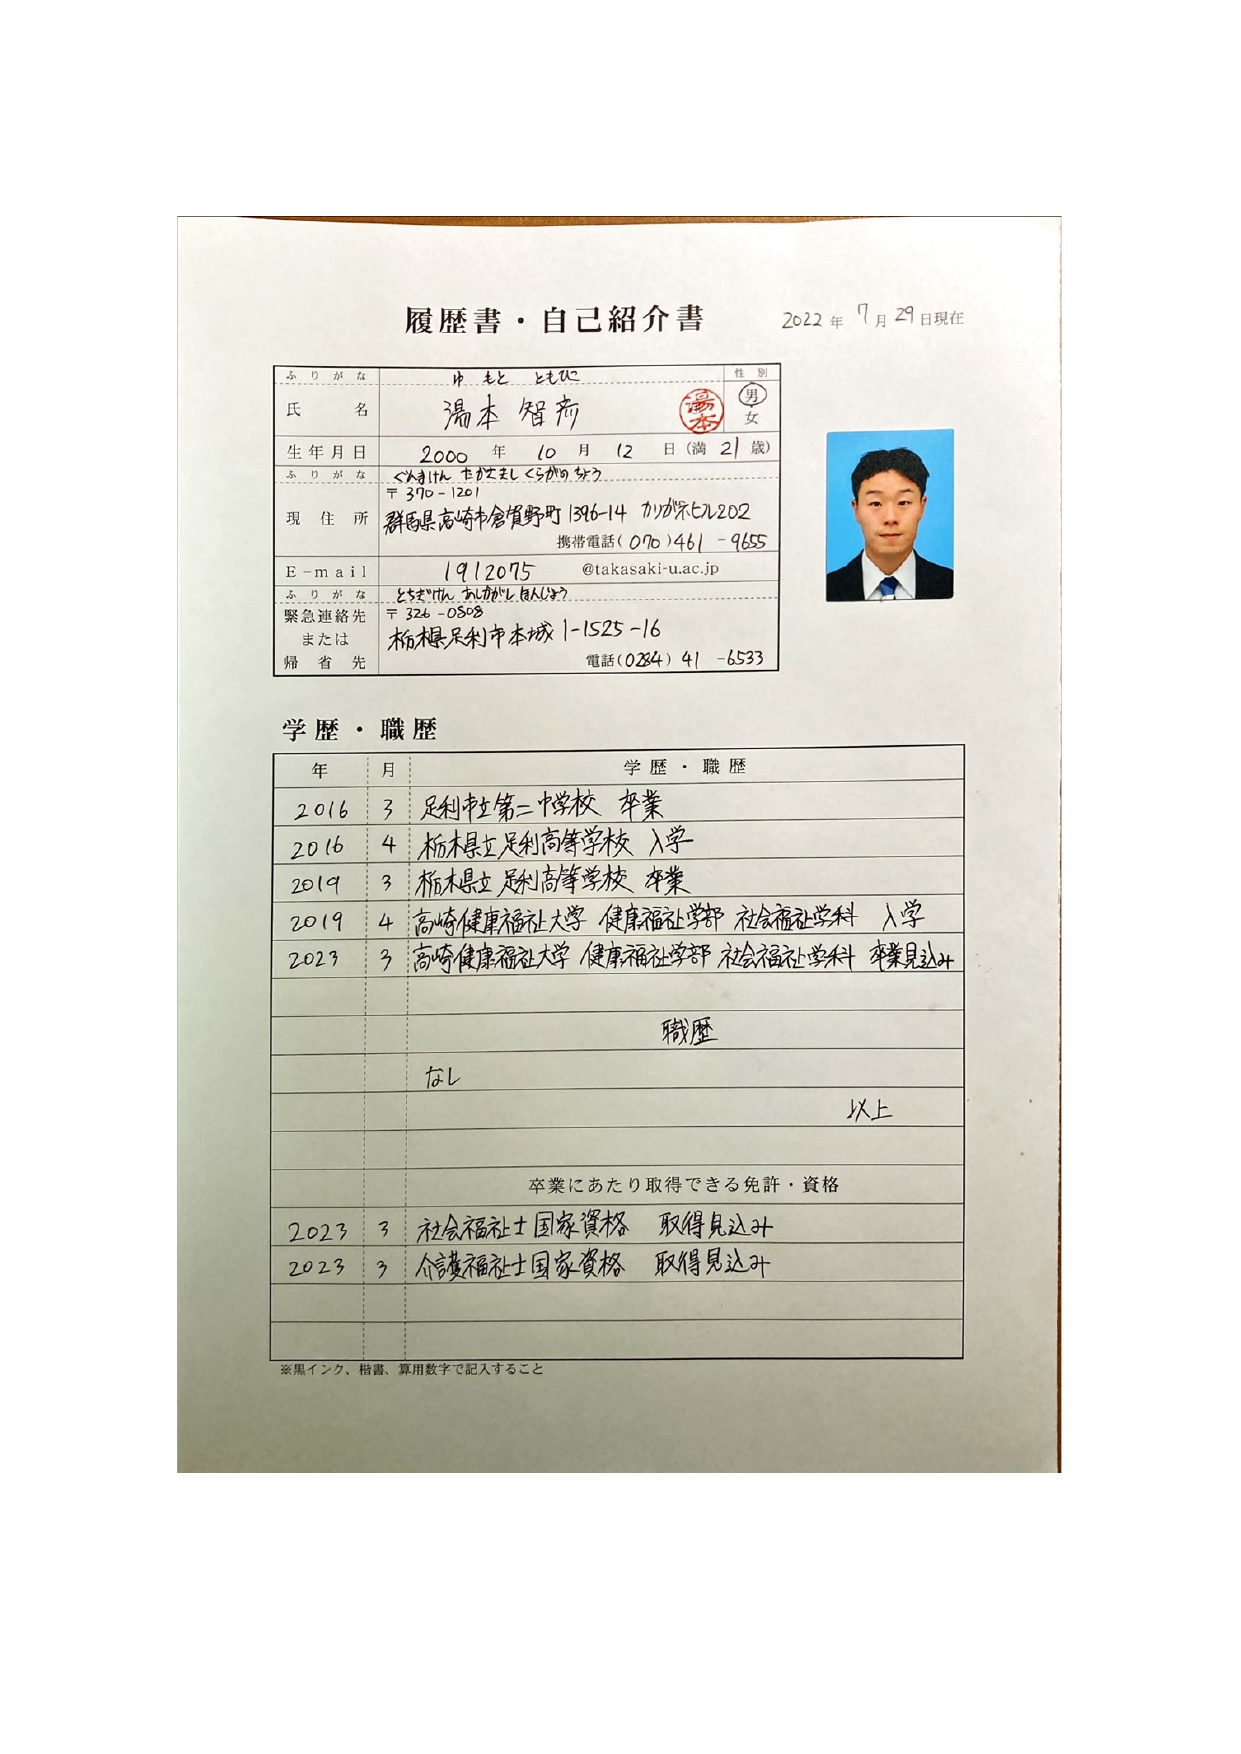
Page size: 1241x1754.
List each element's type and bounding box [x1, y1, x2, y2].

picture [177, 216, 1062, 1473]
